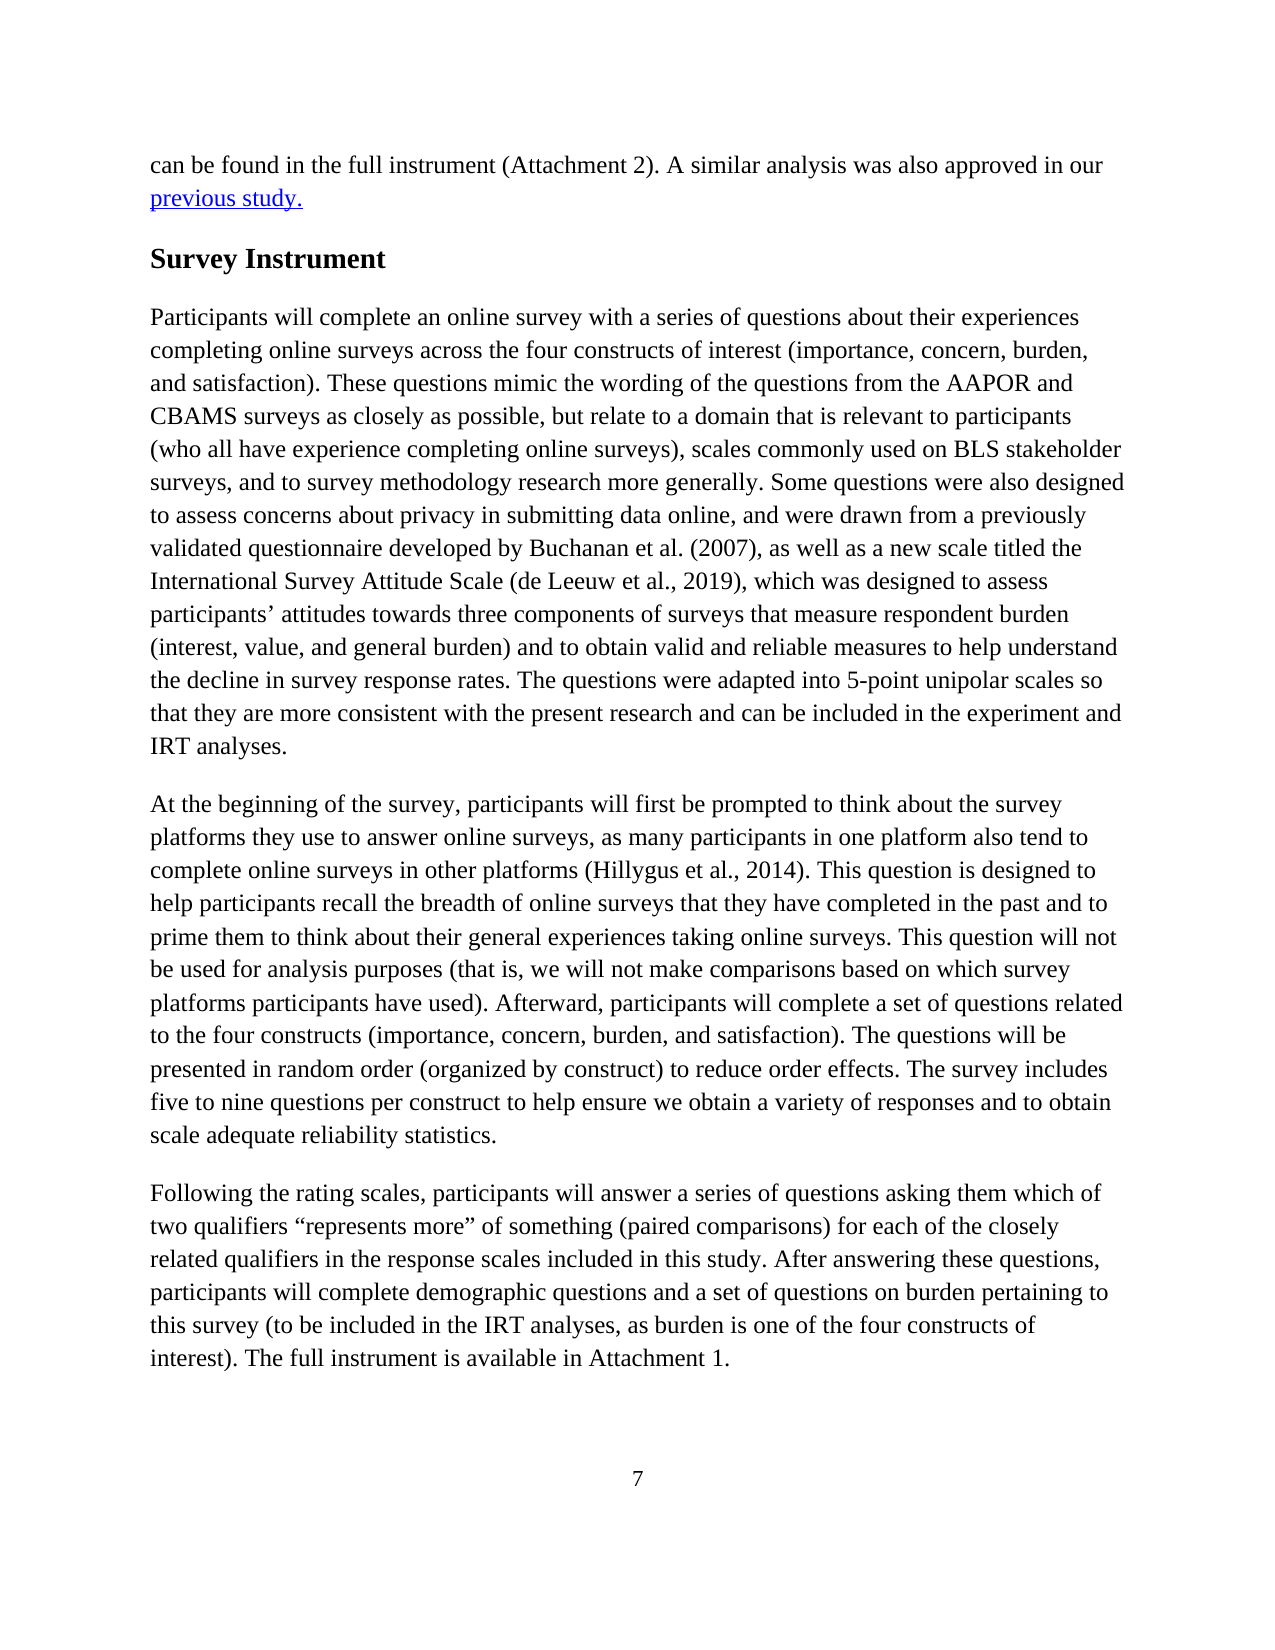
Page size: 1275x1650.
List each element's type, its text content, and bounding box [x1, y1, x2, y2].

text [150, 150, 1125, 212]
subtitle Survey Instrument [150, 241, 1125, 274]
text Following the rating scales, participants will answer a series of questions asking them which of two qualifiers “represents more” of something (paired comparisons) for each of the closely related qualifiers in the response scales included in this study. After answering these questions, participants will complete demographic questions and a set of questions on burden pertaining to this survey (to be included in the IRT analyses, as burden is one of the four constructs of interest). The full instrument is available in Attachment 1. [150, 1178, 1125, 1372]
text Participants will complete an online survey with a series of questions about their experiences completing online surveys across the four constructs of interest (importance, concern, burden, and satisfaction). These questions mimic the wording of the questions from the AAPOR and CBAMS surveys as closely as possible, but relate to a domain that is relevant to participants (who all have experience completing online surveys), scales commonly used on BLS stakeholder surveys, and to survey methodology research more generally. Some questions were also designed to assess concerns about privacy in submitting data online, and were drawn from a previously validated questionnaire developed by Buchanan et al. (2007), as well as a new scale titled the International Survey Attitude Scale (de Leeuw et al., 2019), which was designed to assess participants’ attitudes towards three components of surveys that measure respondent burden (interest, value, and general burden) and to obtain valid and reliable measures to help understand the decline in survey response rates. The questions were adapted into 5-point unipolar scales so that they are more consistent with the present research and can be included in the experiment and IRT analyses. [150, 302, 1125, 760]
text At the beginning of the survey, participants will first be prompted to think about the survey platforms they use to answer online surveys, as many participants in one platform also tend to complete online surveys in other platforms (Hillygus et al., 2014). This question is designed to help participants recall the breadth of online surveys that they have completed in the past and to prime them to think about their general experiences taking online surveys. This question will not be used for analysis purposes (that is, we will not make comparisons based on which survey platforms participants have used). Afterward, participants will complete a set of questions related to the four constructs (importance, concern, burden, and satisfaction). The questions will be presented in random order (organized by construct) to reduce order effects. The survey includes five to nine questions per construct to help ensure we obtain a variety of responses and to obtain scale adequate reliability statistics. [150, 789, 1125, 1148]
